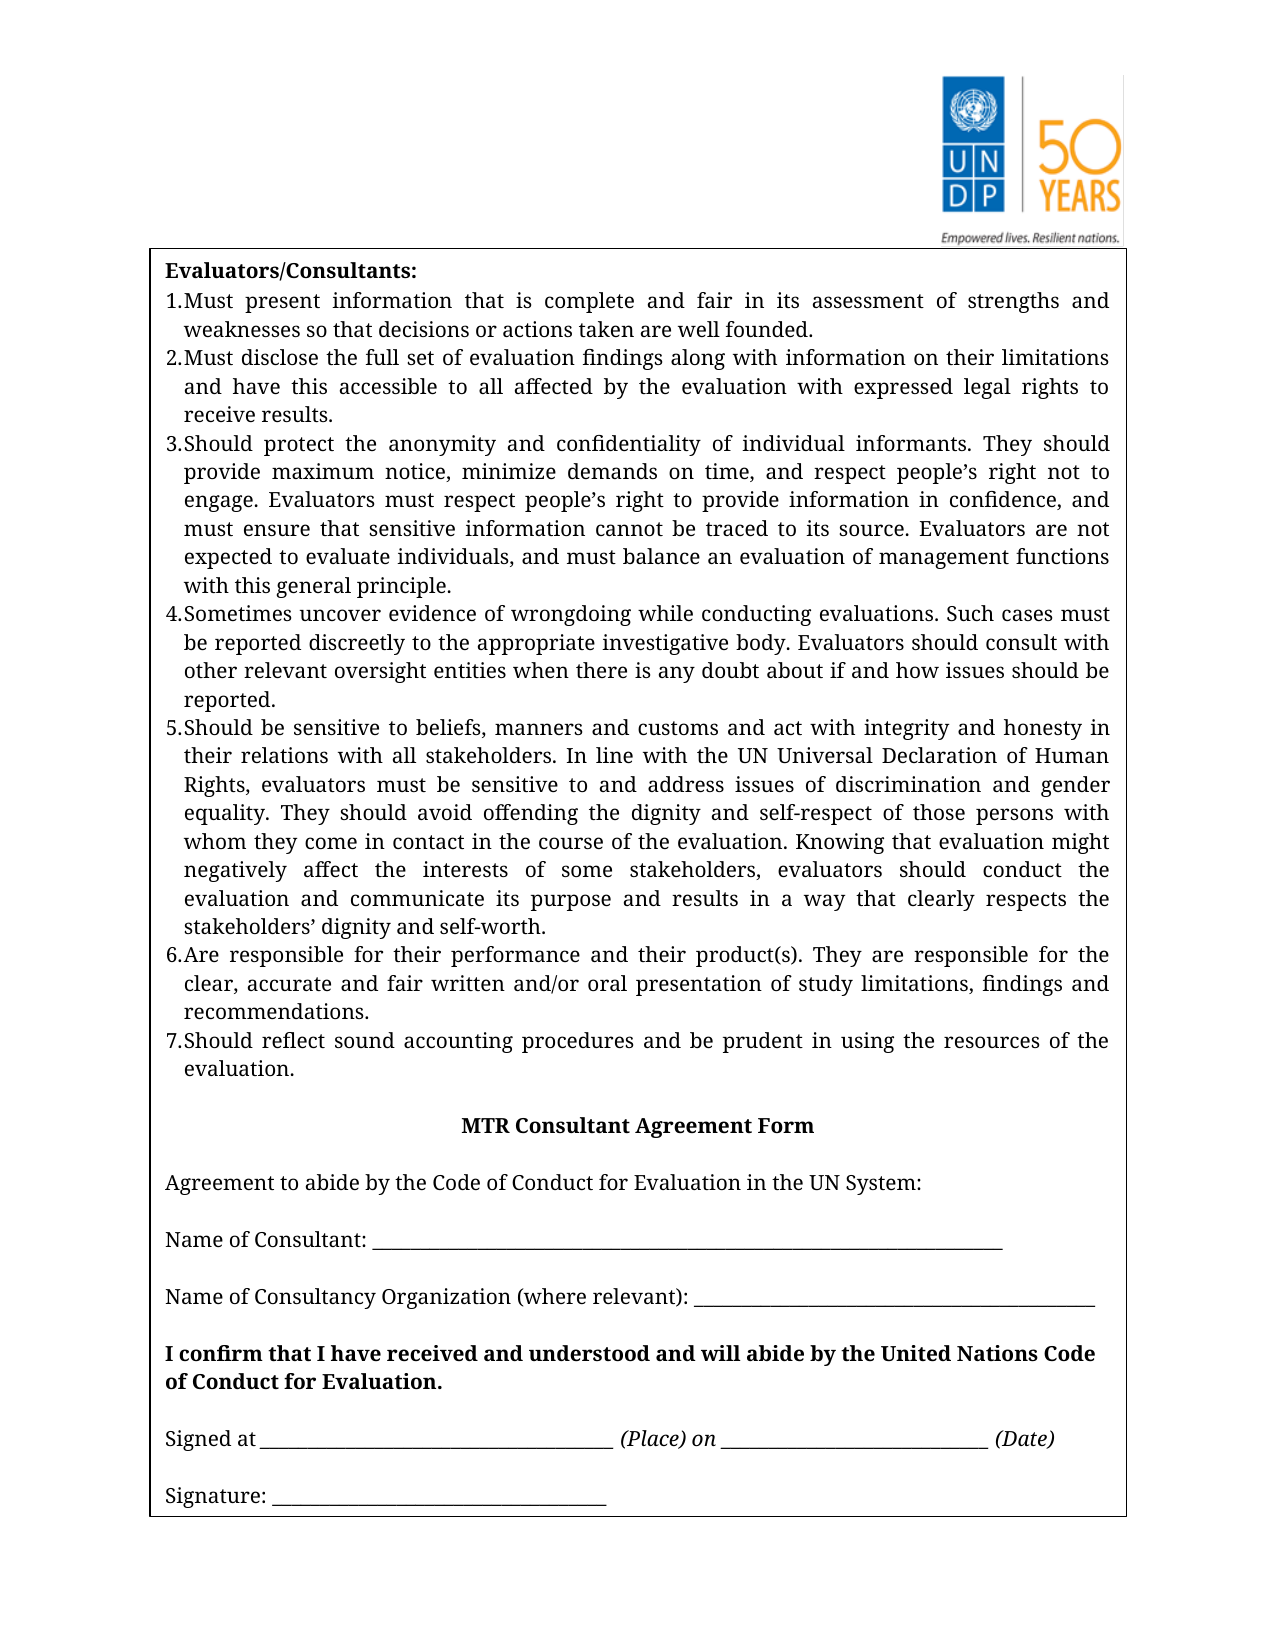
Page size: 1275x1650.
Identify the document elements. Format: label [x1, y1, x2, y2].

picture [940, 75, 1125, 248]
